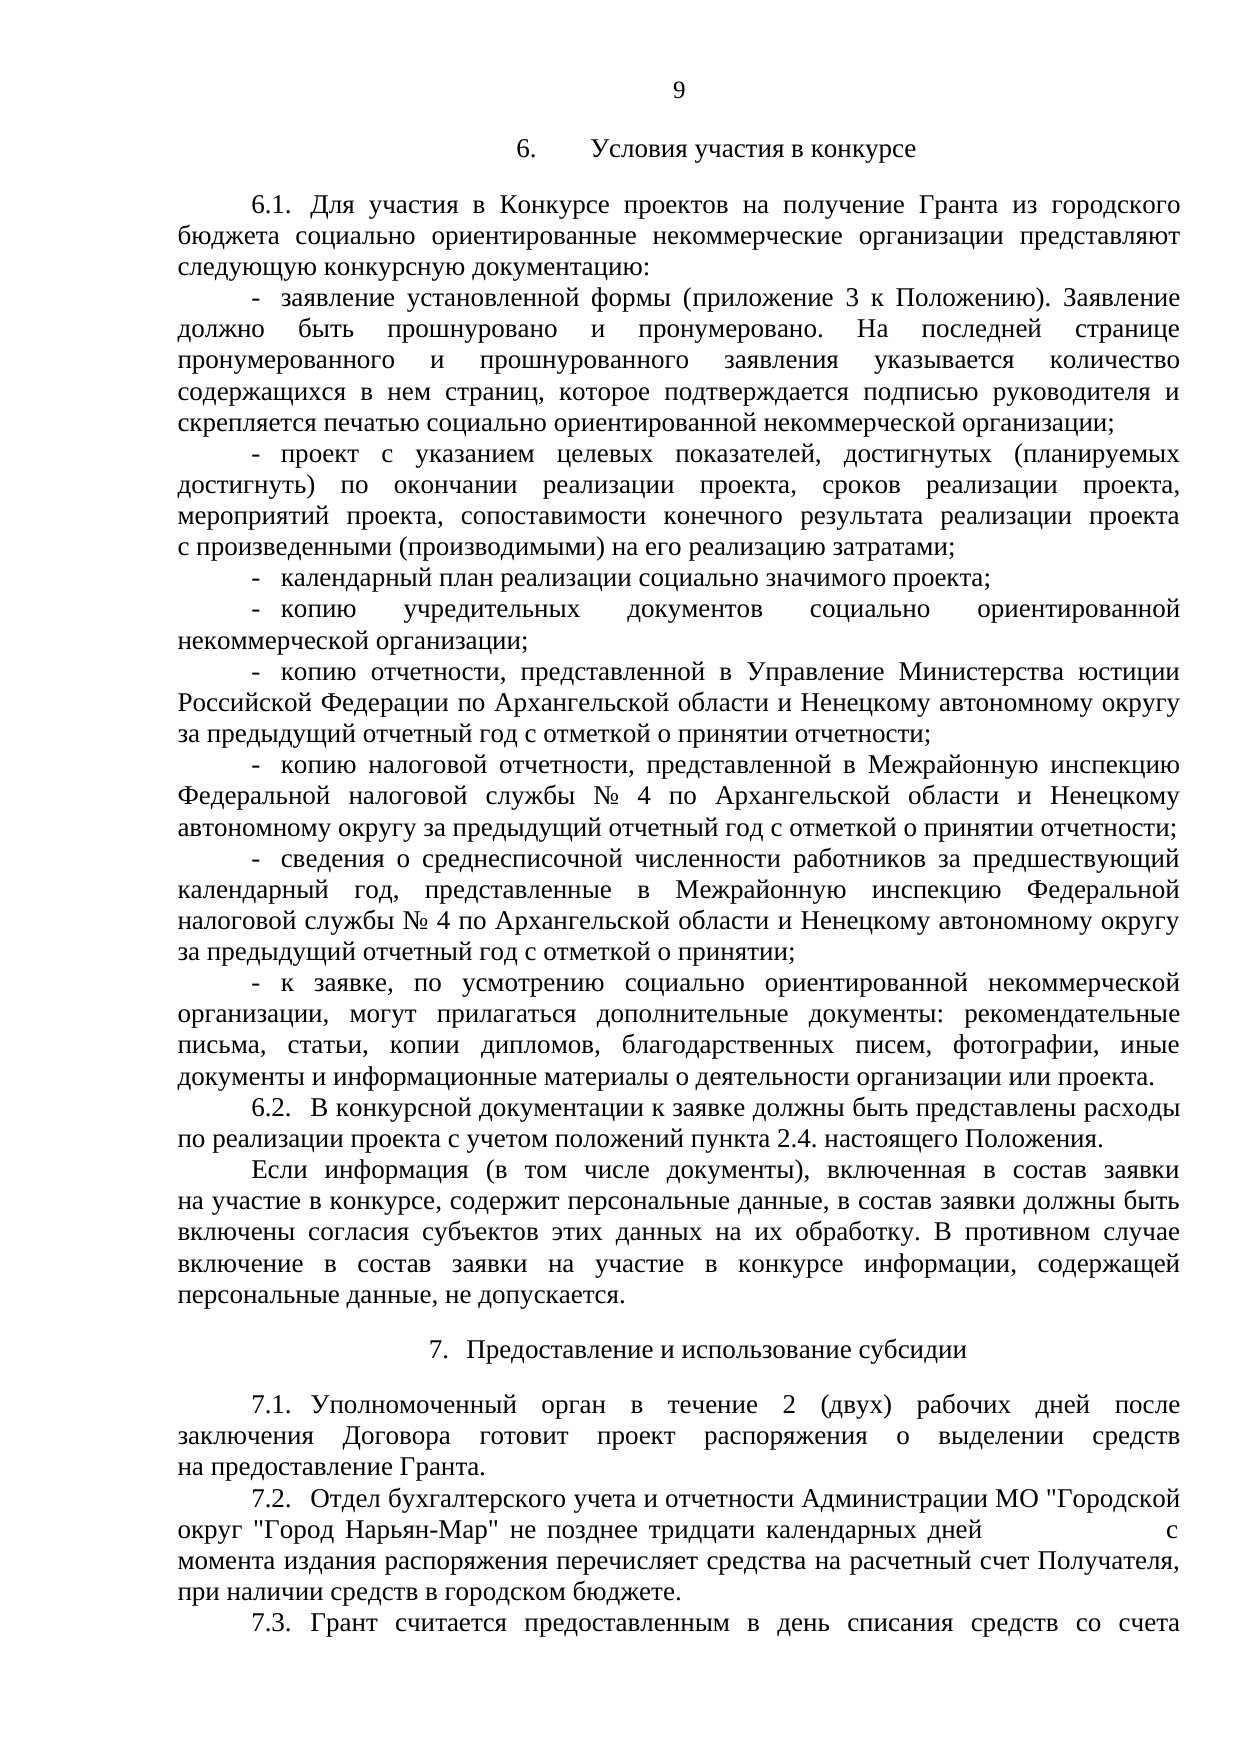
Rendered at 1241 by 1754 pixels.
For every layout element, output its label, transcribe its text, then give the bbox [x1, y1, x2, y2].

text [177, 1606, 1181, 1637]
list Предоставление и использование субсидии [215, 1333, 1181, 1364]
text 6.1. Для участия в Конкурсе проектов на получение Гранта из городского бюджета социально ориентированные некоммерческие организации представляют следующую конкурсную документацию: [177, 188, 1181, 281]
text - проект с указанием целевых показателей, достигнутых (планируемых достигнуть) по окончании реализации проекта, сроков реализации проекта, мероприятий проекта, сопоставимости конечного результата реализации проекта с произведенными (производимыми) на его реализацию затратами; [177, 437, 1181, 561]
text 7.2. Отдел бухгалтерского учета и отчетности Администрации МО "Городской округ "Город Нарьян-Мар" не позднее тридцати календарных дней с момента издания распоряжения перечисляет средства на расчетный счет Получателя, при наличии средств в городском бюджете. [177, 1482, 1181, 1606]
list Условия участия в конкурсе [177, 132, 1181, 164]
text - к заявке, по усмотрению социально ориентированной некоммерческой организации, могут прилагаться дополнительные документы: рекомендательные письма, статьи, копии дипломов, благодарственных писем, фотографии, иные документы и информационные материалы о деятельности организации или проекта. [177, 966, 1181, 1091]
text - копию налоговой отчетности, представленной в Межрайонную инспекцию Федеральной налоговой службы № 4 по Архангельской области и Ненецкому автономному округу за предыдущий отчетный год с отметкой о принятии отчетности; [177, 748, 1181, 842]
text 7.1. Уполномоченный орган в течение 2 (двух) рабочих дней после заключения Договора готовит проект распоряжения о выделении средств на предоставление Гранта. [177, 1388, 1181, 1482]
text - копию учредительных документов социально ориентированной некоммерческой организации; [177, 593, 1181, 655]
text - сведения о среднесписочной численности работников за предшествующий календарный год, представленные в Межрайонную инспекцию Федеральной налоговой службы № 4 по Архангельской области и Ненецкому автономному округу за предыдущий отчетный год с отметкой о принятии; [177, 842, 1181, 966]
text - заявление установленной формы (приложение 3 к Положению). Заявление должно быть прошнуровано и пронумеровано. На последней странице пронумерованного и прошнурованного заявления указывается количество содержащихся в нем страниц, которое подтверждается подписью руководителя и скрепляется печатью социально ориентированной некоммерческой организации; [177, 281, 1181, 437]
text - копию отчетности, представленной в Управление Министерства юстиции Российской Федерации по Архангельской области и Ненецкому автономному округу за предыдущий отчетный год с отметкой о принятии отчетности; [177, 655, 1181, 748]
text Если информация (в том числе документы), включенная в состав заявки на участие в конкурсе, содержит персональные данные, в состав заявки должны быть включены согласия субъектов этих данных на их обработку. В противном случае включение в состав заявки на участие в конкурсе информации, содержащей персональные данные, не допускается. [177, 1153, 1181, 1309]
text 6.2. В конкурсной документации к заявке должны быть представлены расходы по реализации проекта с учетом положений пункта 2.4. настоящего Положения. [177, 1091, 1181, 1153]
text - календарный план реализации социально значимого проекта; [177, 561, 1181, 593]
